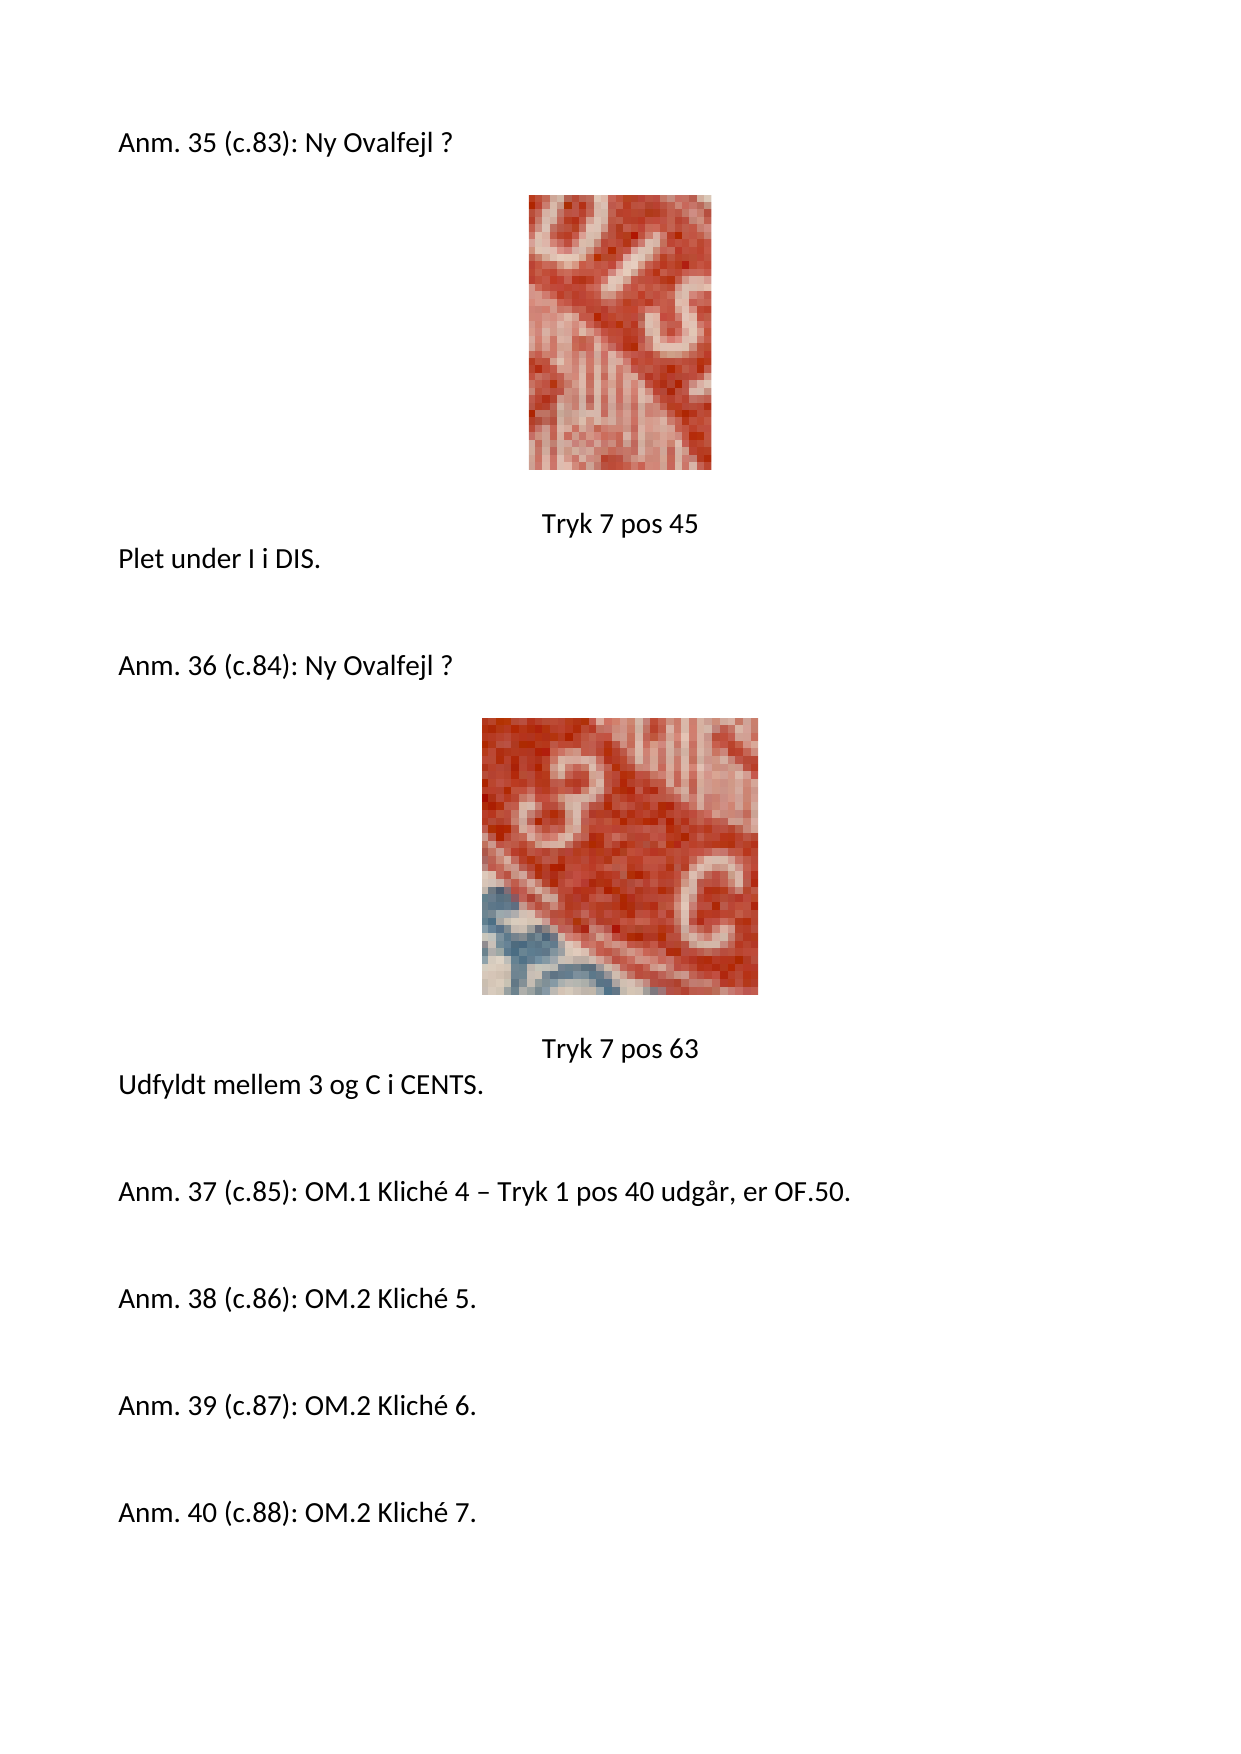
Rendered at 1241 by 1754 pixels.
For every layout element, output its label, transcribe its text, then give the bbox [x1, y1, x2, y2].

text Anm. 38 (c.86): OM.2 Kliché 5. [118, 1280, 1122, 1316]
text Tryk 7 pos 45 [118, 505, 1122, 541]
picture [528, 195, 712, 470]
text Anm. 35 (c.83): Ny Ovalfejl ? [118, 124, 1122, 160]
text Anm. 36 (c.84): Ny Ovalfejl ? [118, 647, 1122, 683]
text Tryk 7 pos 63 [118, 1031, 1122, 1066]
text Plet under I i DIS. [118, 541, 1122, 576]
picture [482, 718, 759, 995]
text Anm. 37 (c.85): OM.1 Kliché 4 – Tryk 1 pos 40 udgår, er OF.50. [118, 1173, 1122, 1209]
text Anm. 40 (c.88): OM.2 Kliché 7. [118, 1494, 1122, 1529]
text Anm. 39 (c.87): OM.2 Kliché 6. [118, 1387, 1122, 1422]
text Udfyldt mellem 3 og C i CENTS. [118, 1066, 1122, 1102]
